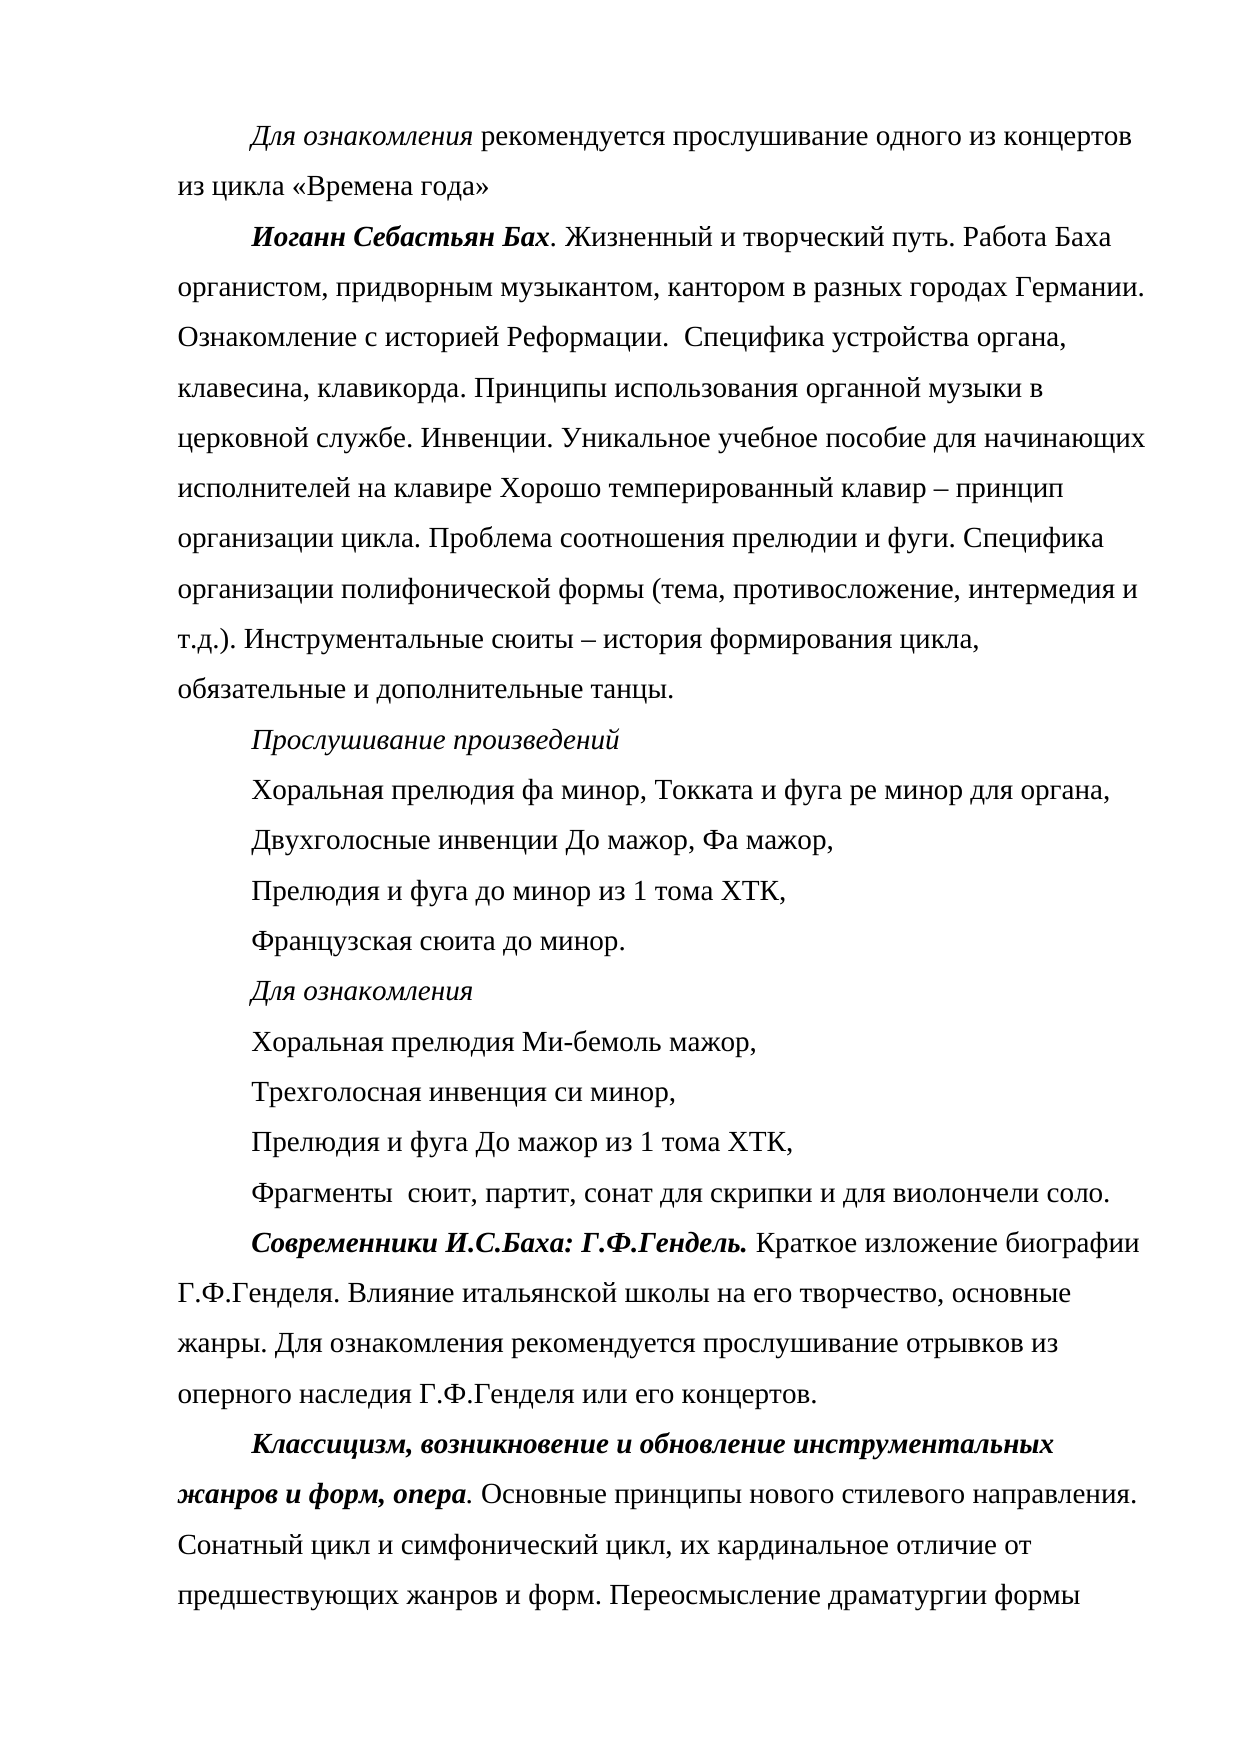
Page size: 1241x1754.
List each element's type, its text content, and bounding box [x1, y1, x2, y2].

text Двухголосные инвенции До мажор, Фа мажор, [177, 822, 1152, 856]
text Хоральная прелюдия Ми-бемоль мажор, [177, 1024, 1152, 1057]
text Прослушивание произведений [177, 722, 1152, 755]
text Фрагменты сюит, партит, сонат для скрипки и для виолончели соло. [177, 1175, 1152, 1208]
text Иоганн Себастьян Бах. Жизненный и творческий путь. Работа Баха органистом, придворным музыкантом, кантором в разных городах Германии. Ознакомление с историей Реформации. Специфика устройства органа, клавесина, клавикорда. Принципы использования органной музыки в церковной службе. Инвенции. Уникальное учебное пособие для начинающих исполнителей на клавире Хорошо темперированный клавир – принцип организации цикла. Проблема соотношения прелюдии и фуги. Специфика организации полифонической формы (тема, противосложение, интермедия и т.д.). Инструментальные сюиты – история формирования цикла, обязательные и дополнительные танцы. [177, 219, 1152, 705]
text Для ознакомления [177, 973, 1152, 1007]
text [177, 1426, 1152, 1611]
text Прелюдия и фуга До мажор из 1 тома ХТК, [177, 1124, 1152, 1158]
text Современники И.С.Баха: Г.Ф.Гендель. Краткое изложение биографии Г.Ф.Генделя. Влияние итальянской школы на его творчество, основные жанры. Для ознакомления рекомендуется прослушивание отрывков из оперного наследия Г.Ф.Генделя или его концертов. [177, 1225, 1152, 1409]
text Прелюдия и фуга до минор из 1 тома ХТК, [177, 873, 1152, 906]
text Хоральная прелюдия фа минор, Токката и фуга ре минор для органа, [177, 772, 1152, 806]
text Французская сюита до минор. [177, 923, 1152, 957]
text Для ознакомления рекомендуется прослушивание одного из концертов из цикла «Времена года» [177, 118, 1152, 202]
text Трехголосная инвенция си минор, [177, 1074, 1152, 1108]
